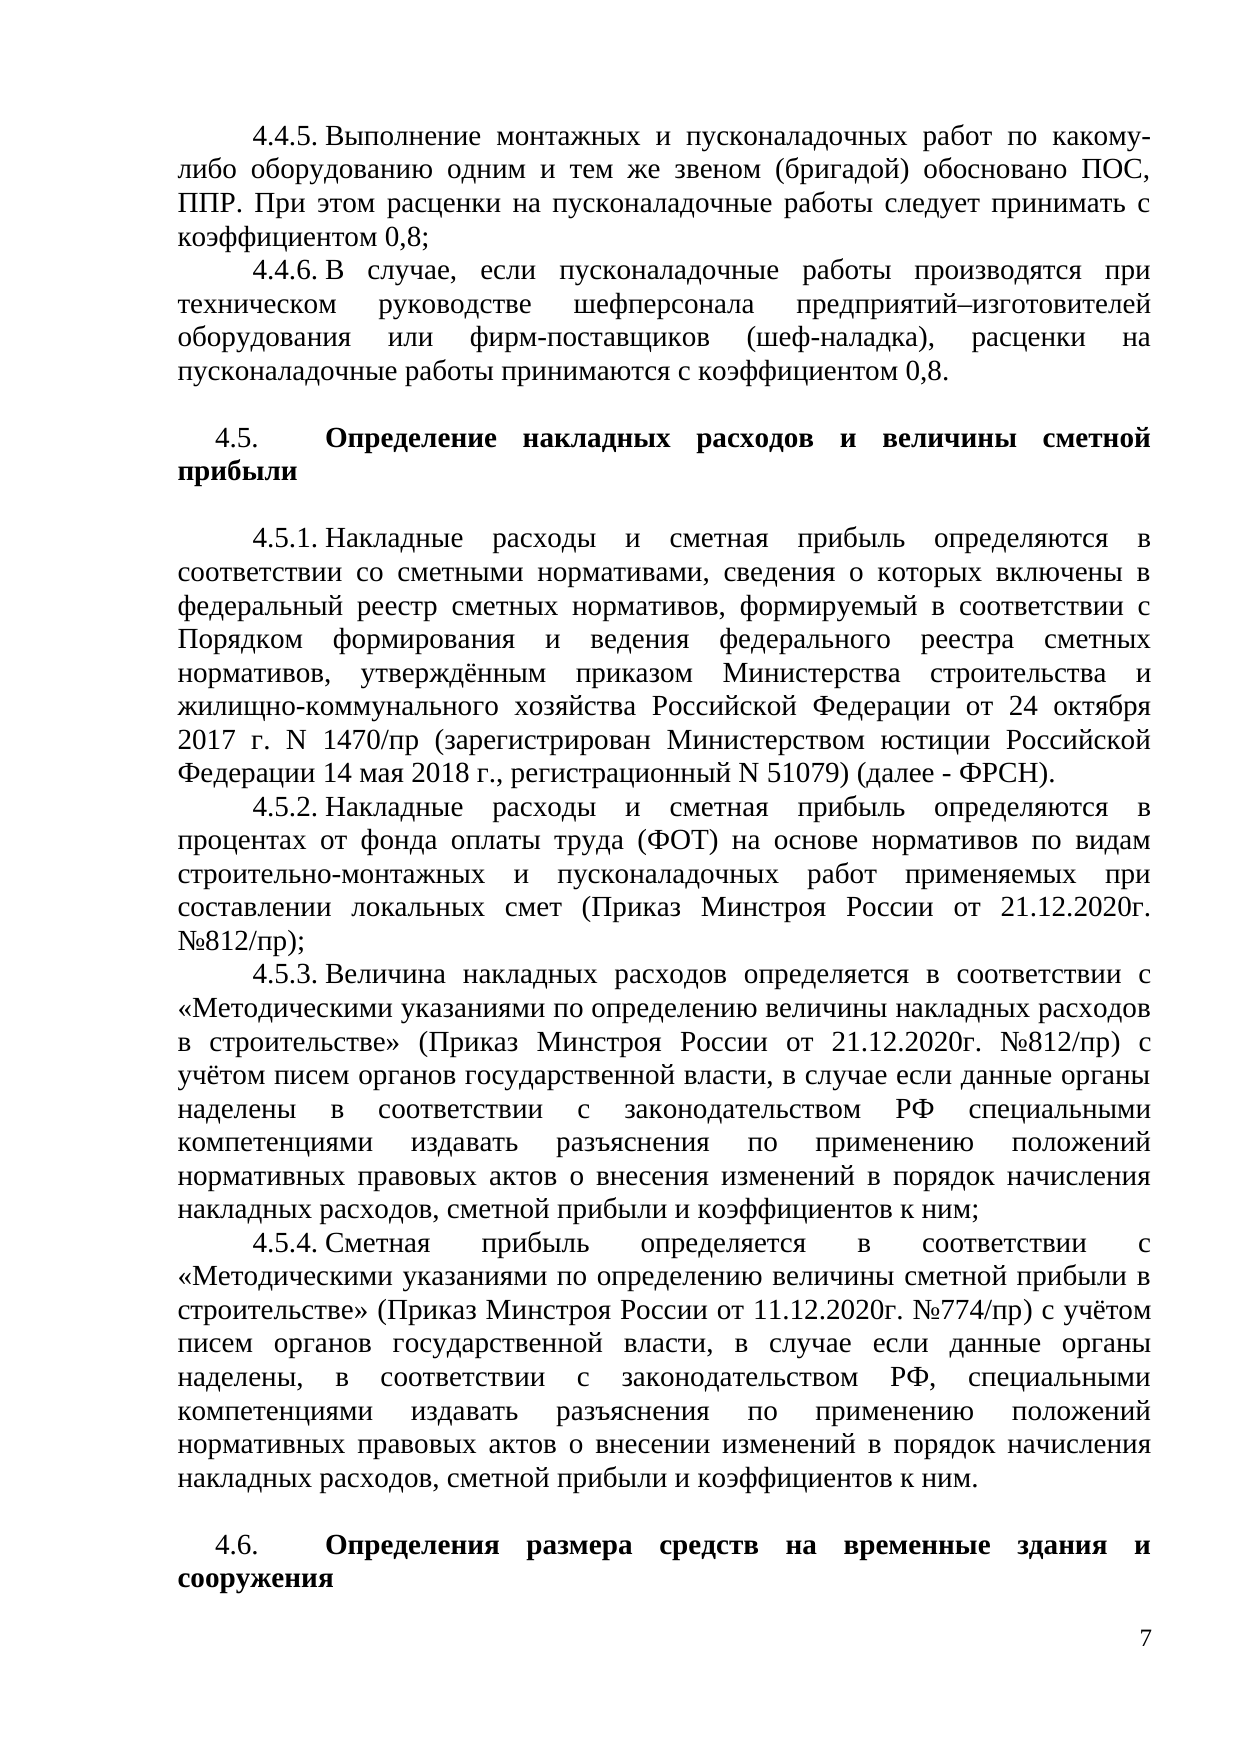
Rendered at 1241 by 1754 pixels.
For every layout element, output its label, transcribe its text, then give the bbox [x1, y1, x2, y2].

list В случае, если пусконаладочные работы производятся при техническом руководстве шефперсонала предприятий–изготовителей оборудования или фирм-поставщиков (шеф-наладка), расценки на пусконаладочные работы принимаются с коэффициентом 0,8. [177, 252, 1152, 386]
list Накладные расходы и сметная прибыль определяются в соответствии со сметными нормативами, сведения о которых включены в федеральный реестр сметных нормативов, формируемый в соответствии с Порядком формирования и ведения федерального реестра сметных нормативов, утверждённым приказом Министерства строительства и жилищно-коммунального хозяйства Российской Федерации от 24 октября 2017 г. N 1470/пр (зарегистрирован Министерством юстиции Российской Федерации 14 мая 2018 г., регистрационный N 51079) (далее - ФРСН). [177, 521, 1152, 789]
list Величина накладных расходов определяется в соответствии с «Методическими указаниями по определению величины накладных расходов в строительстве» (Приказ Минстроя России от 21.12.2020г. №812/пр) с учётом писем органов государственной власти, в случае если данные органы наделены в соответствии с законодательством РФ специальными компетенциями издавать разъяснения по применению положений нормативных правовых актов о внесения изменений в порядок начисления накладных расходов, сметной прибыли и коэффициентов к ним; [177, 957, 1152, 1225]
list Сметная прибыль определяется в соответствии с «Методическими указаниями по определению величины сметной прибыли в строительстве» (Приказ Минстроя России от 11.12.2020г. №774/пр) с учётом писем органов государственной власти, в случае если данные органы наделены, в соответствии с законодательством РФ, специальными компетенциями издавать разъяснения по применению положений нормативных правовых актов о внесении изменений в порядок начисления накладных расходов, сметной прибыли и коэффициентов к ним. [177, 1225, 1152, 1493]
list Выполнение монтажных и пусконаладочных работ по какому-либо оборудованию одним и тем же звеном (бригадой) обосновано ПОС, ППР. При этом расценки на пусконаладочные работы следует принимать с коэффициентом 0,8; [177, 118, 1152, 252]
list Определения размера средств на временные здания и сооружения [177, 1527, 1152, 1594]
list Накладные расходы и сметная прибыль определяются в процентах от фонда оплаты труда (ФОТ) на основе нормативов по видам строительно-монтажных и пусконаладочных работ применяемых при составлении локальных смет (Приказ Минстроя России от 21.12.2020г. №812/пр); [177, 789, 1152, 957]
list Определение накладных расходов и величины сметной прибыли [177, 420, 1152, 487]
